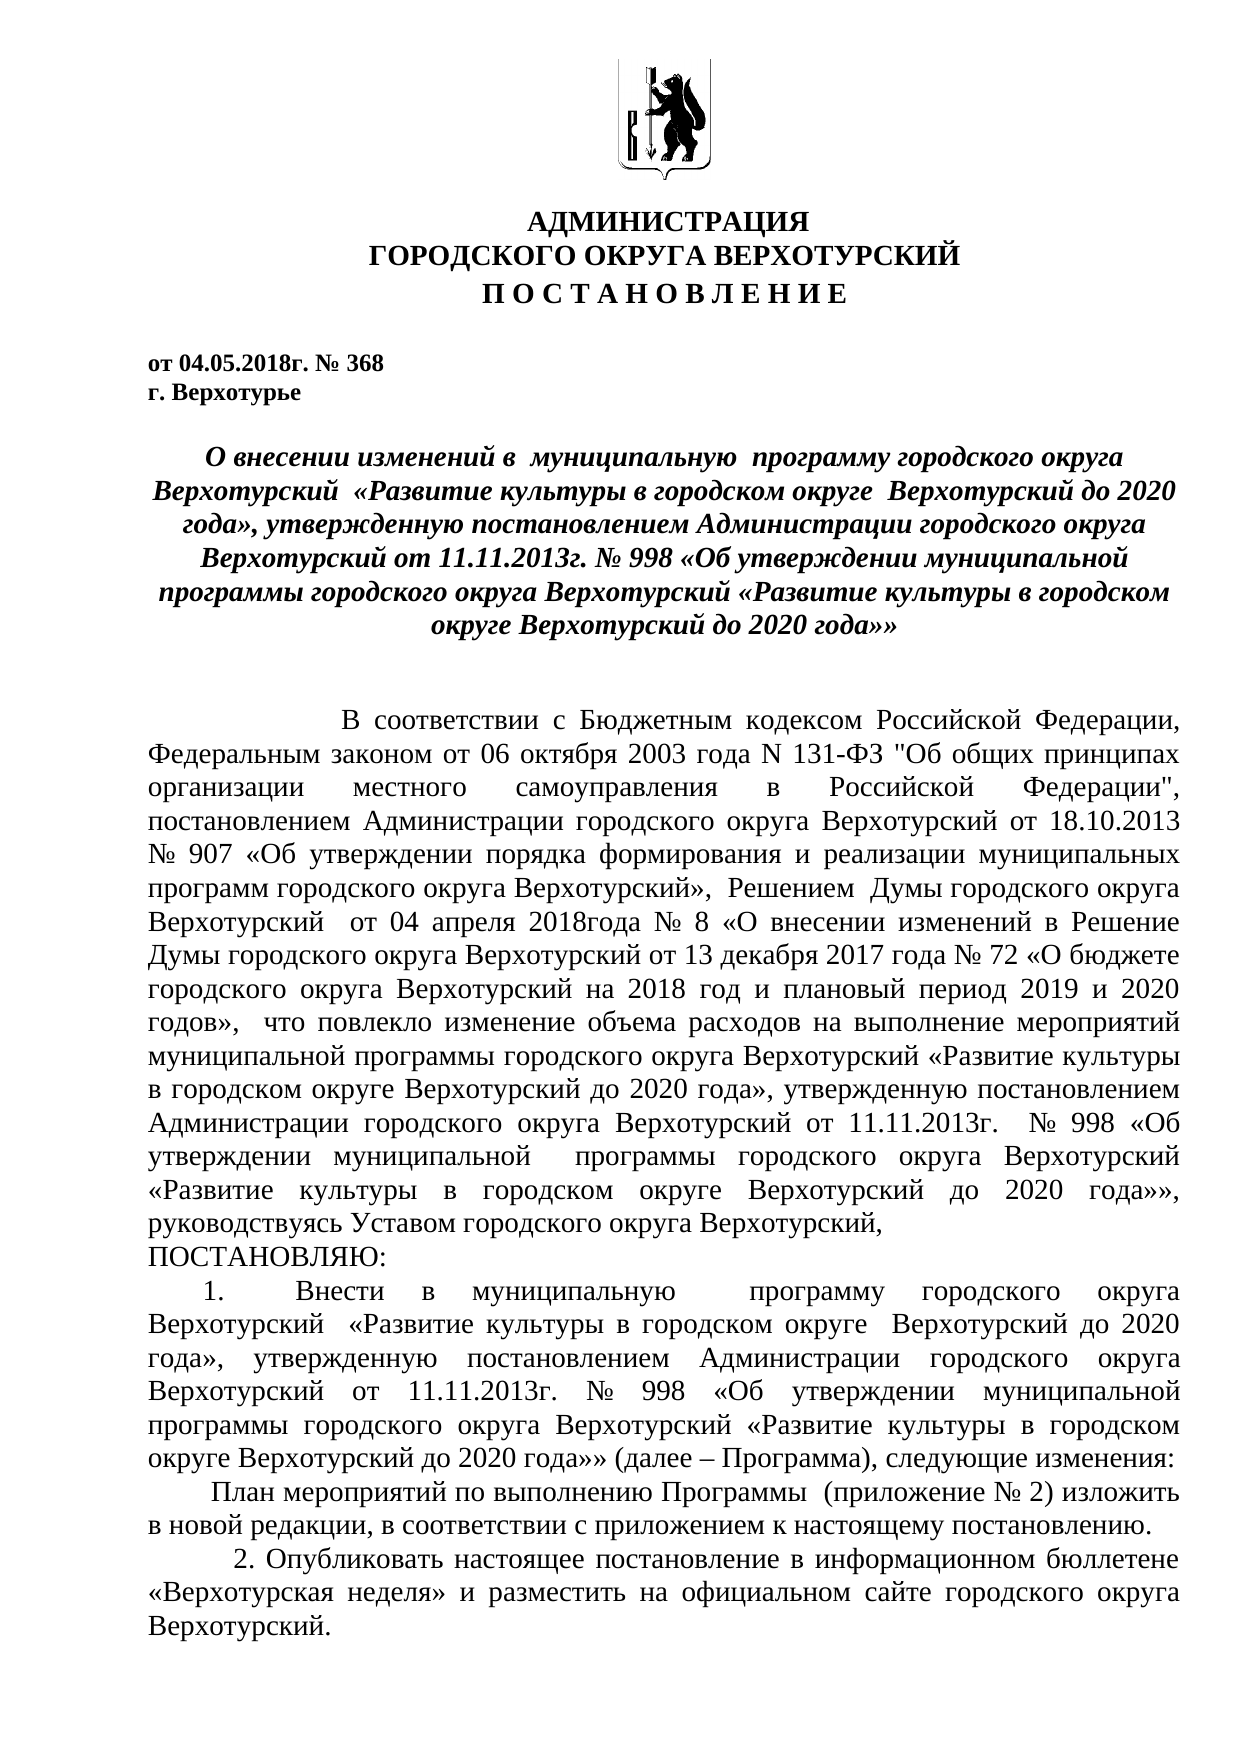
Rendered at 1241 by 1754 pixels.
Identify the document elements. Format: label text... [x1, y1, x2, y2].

text О внесении изменений в муниципальную программу городского округа Верхотурский «Развитие культуры в городском округе Верхотурский до 2020 года», утвержденную постановлением Администрации городского округа Верхотурский от 11.11.2013г. № 998 «Об утверждении муниципальной программы городского округа Верхотурский «Развитие культуры в городском округе Верхотурский до 2020 года»» [148, 439, 1181, 641]
text План мероприятий по выполнению Программы (приложение № 2) изложить в новой редакции, в соответствии с приложением к настоящему постановлению. [148, 1474, 1181, 1541]
text В соответствии с Бюджетным кодексом Российской Федерации, Федеральным законом от 06 октября 2003 года N 131-ФЗ "Об общих принципах организации местного самоуправления в Российской Федерации", постановлением Администрации городского округа Верхотурский от 18.10.2013 № 907 «Об утверждении порядка формирования и реализации муниципальных программ городского округа Верхотурский», Решением Думы городского округа Верхотурский от 04 апреля 2018года № 8 «О внесении изменений в Решение Думы городского округа Верхотурский от 13 декабря 2017 года № 72 «О бюджете городского округа Верхотурский на 2018 год и плановый период 2019 и 2020 годов», что повлекло изменение объема расходов на выполнение мероприятий муниципальной программы городского округа Верхотурский «Развитие культуры в городском округе Верхотурский до 2020 года», утвержденную постановлением Администрации городского округа Верхотурский от 11.11.2013г. № 998 «Об утверждении муниципальной программы городского округа Верхотурский «Развитие культуры в городском округе Верхотурский до 2020 года»», руководствуясь Уставом городского округа Верхотурский, [148, 702, 1181, 1239]
subtitle П О С Т А Н О В Л Е Н И Е [148, 276, 1181, 310]
text г. Верхотурье [148, 377, 1181, 406]
list Внести в муниципальную программу городского округа Верхотурский «Развитие культуры в городском округе Верхотурский до 2020 года», утвержденную постановлением Администрации городского округа Верхотурский от 11.11.2013г. № 998 «Об утверждении муниципальной программы городского округа Верхотурский «Развитие культуры в городском округе Верхотурский до 2020 года»» (далее – Программа), следующие изменения: [148, 1273, 1181, 1474]
text 2. Опубликовать настоящее постановление в информационном бюллетене «Верхотурская неделя» и разместить на официальном сайте городского округа Верхотурский. [148, 1541, 1181, 1642]
text ГОРОДСКОГО ОКРУГА ВЕРХОТУРСКИЙ [148, 238, 1181, 271]
subtitle АДМИНИСТРАЦИЯ [148, 204, 1181, 238]
text от 04.05.2018г. № 368 [148, 348, 1181, 377]
text ПОСТАНОВЛЯЮ: [148, 1239, 1181, 1273]
